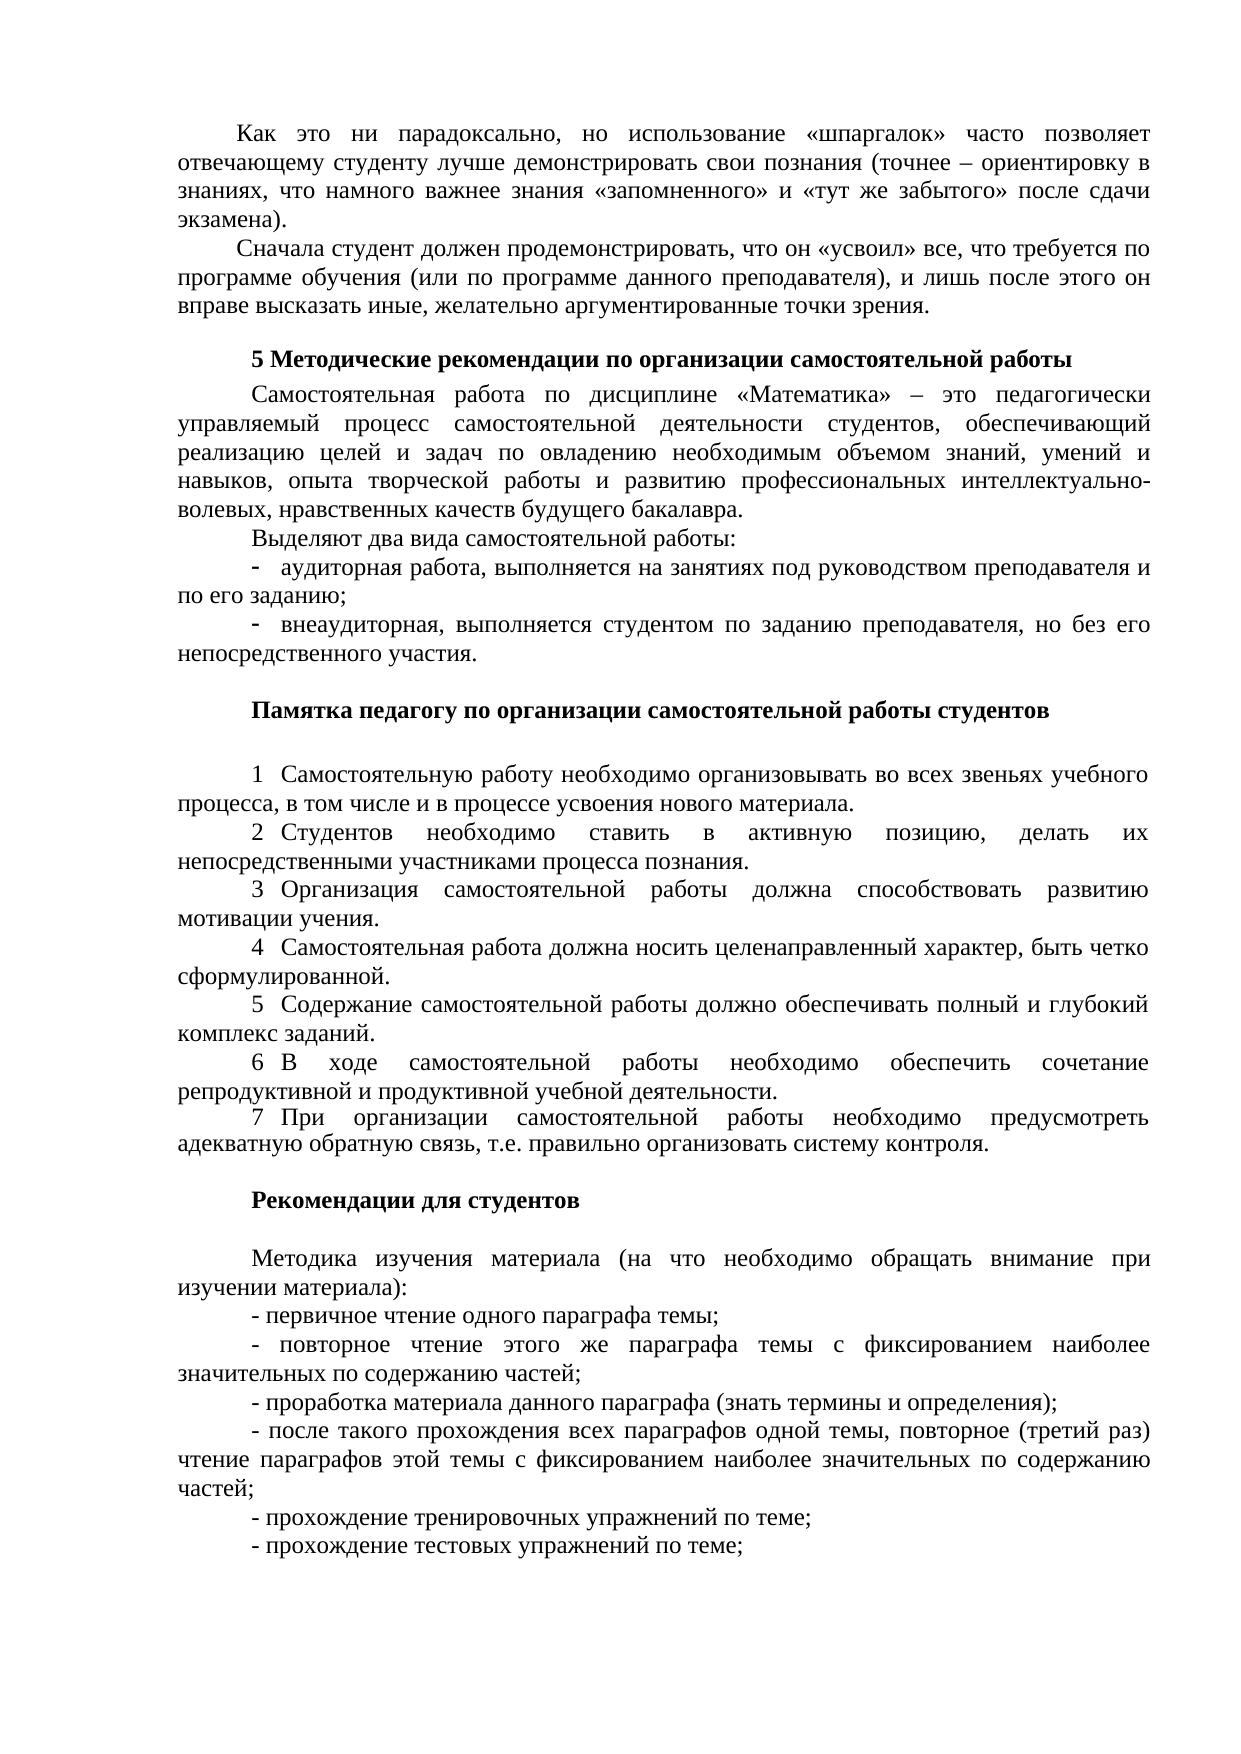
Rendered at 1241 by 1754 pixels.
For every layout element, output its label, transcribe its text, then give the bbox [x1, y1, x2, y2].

text Выделяют два вида самостоятельной работы: [177, 523, 1152, 552]
list Студентов необходимо ставить в активную позицию, делать их непосредственными участниками процесса познания. [177, 817, 1149, 874]
list внеаудиторная, выполняется студентом по заданию преподавателя, но без его непосредственного участия. [177, 609, 1152, 667]
text Как это ни парадоксально, но использование «шпаргалок» часто позволяет отвечающему студенту лучше демонстрировать свои познания (точнее – ориентировку в знаниях, что намного важнее знания «запомненного» и «тут же забытого» после сдачи экзамена). [177, 118, 1152, 233]
subtitle 5 Методические рекомендации по организации самостоятельной работы [177, 344, 1152, 373]
text Памятка педагогу по организации самостоятельной работы студентов [177, 696, 1152, 724]
text - прохождение тестовых упражнений по теме; [177, 1531, 1152, 1559]
text - повторное чтение этого же параграфа темы с фиксированием наиболее значительных по содержанию частей; [177, 1329, 1152, 1387]
text Методика изучения материала (на что необходимо обращать внимание при изучении материала): [177, 1243, 1152, 1301]
list При организации самостоятельной работы необходимо предусмотреть адекватную обратную связь, т.е. правильно организовать систему контроля. [177, 1104, 1149, 1157]
text Самостоятельная работа по дисциплине «Математика» – это педагогически управляемый процесс самостоятельной деятельности студентов, обеспечивающий реализацию целей и задач по овладению необходимым объемом знаний, умений и навыков, опыта творческой работы и развитию профессиональных интеллектуально-волевых, нравственных качеств будущего бакалавра. [177, 379, 1152, 523]
list аудиторная работа, выполняется на занятиях под руководством преподавателя и по его заданию; [177, 552, 1152, 609]
text - проработка материала данного параграфа (знать термины и определения); [177, 1387, 1152, 1416]
text - после такого прохождения всех параграфов одной темы, повторное (третий раз) чтение параграфов этой темы с фиксированием наиболее значительных по содержанию частей; [177, 1416, 1152, 1502]
list В ходе самостоятельной работы необходимо обеспечить сочетание репродуктивной и продуктивной учебной деятельности. [177, 1047, 1149, 1104]
list Содержание самостоятельной работы должно обеспечивать полный и глубокий комплекс заданий. [177, 989, 1149, 1047]
list Самостоятельную работу необходимо организовывать во всех звеньях учебного процесса, в том числе и в процессе усвоения нового материала. [177, 759, 1149, 817]
list Организация самостоятельной работы должна способствовать развитию мотивации учения. [177, 874, 1149, 932]
text Рекомендации для студентов [177, 1186, 1152, 1214]
text - первичное чтение одного параграфа темы; [177, 1301, 1152, 1329]
text - прохождение тренировочных упражнений по теме; [177, 1502, 1152, 1531]
text Сначала студент должен продемонстрировать, что он «усвоил» все, что требуется по программе обучения (или по программе данного преподавателя), и лишь после этого он вправе высказать иные, желательно аргументированные точки зрения. [177, 233, 1152, 319]
list Самостоятельная работа должна носить целенаправленный характер, быть четко сформулированной. [177, 932, 1149, 989]
